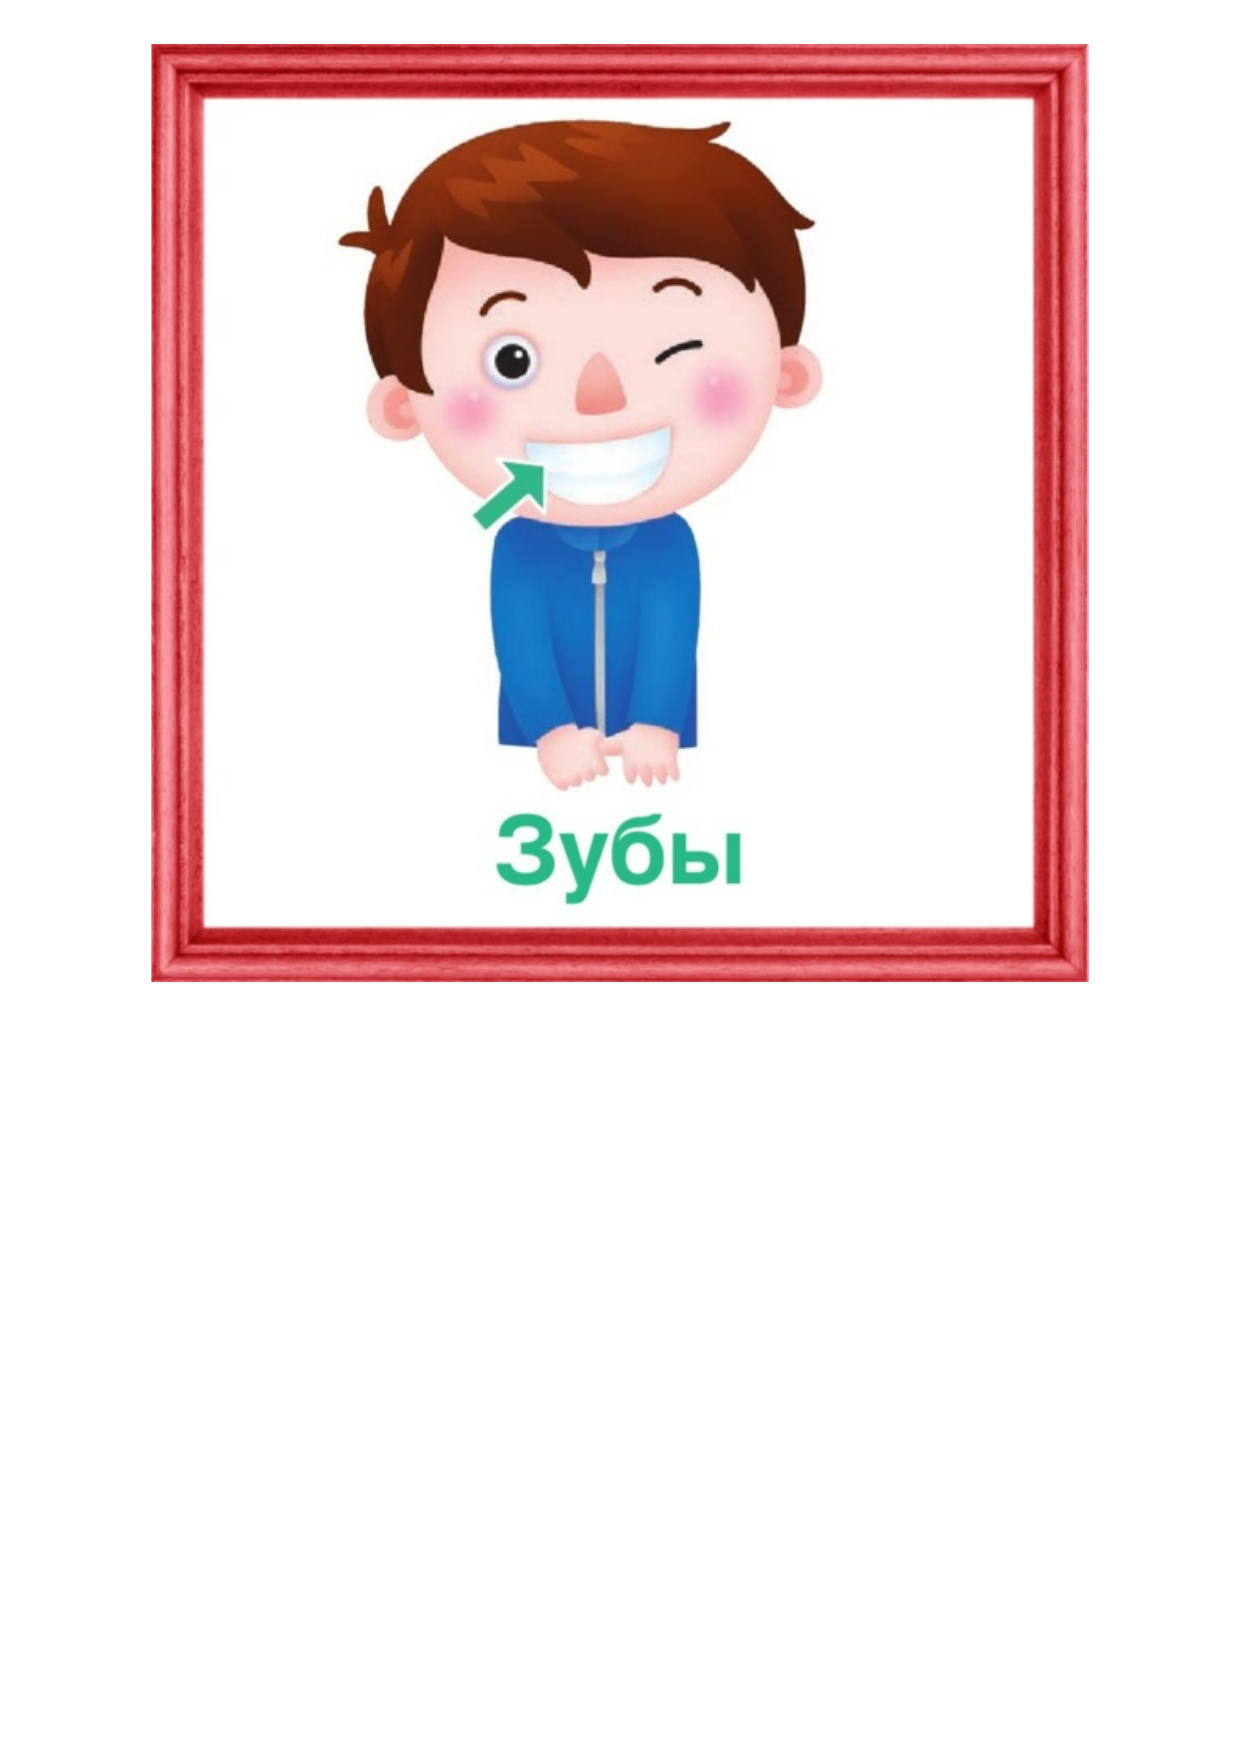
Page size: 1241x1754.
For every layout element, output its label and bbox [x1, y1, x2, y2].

picture [151, 44, 1089, 982]
